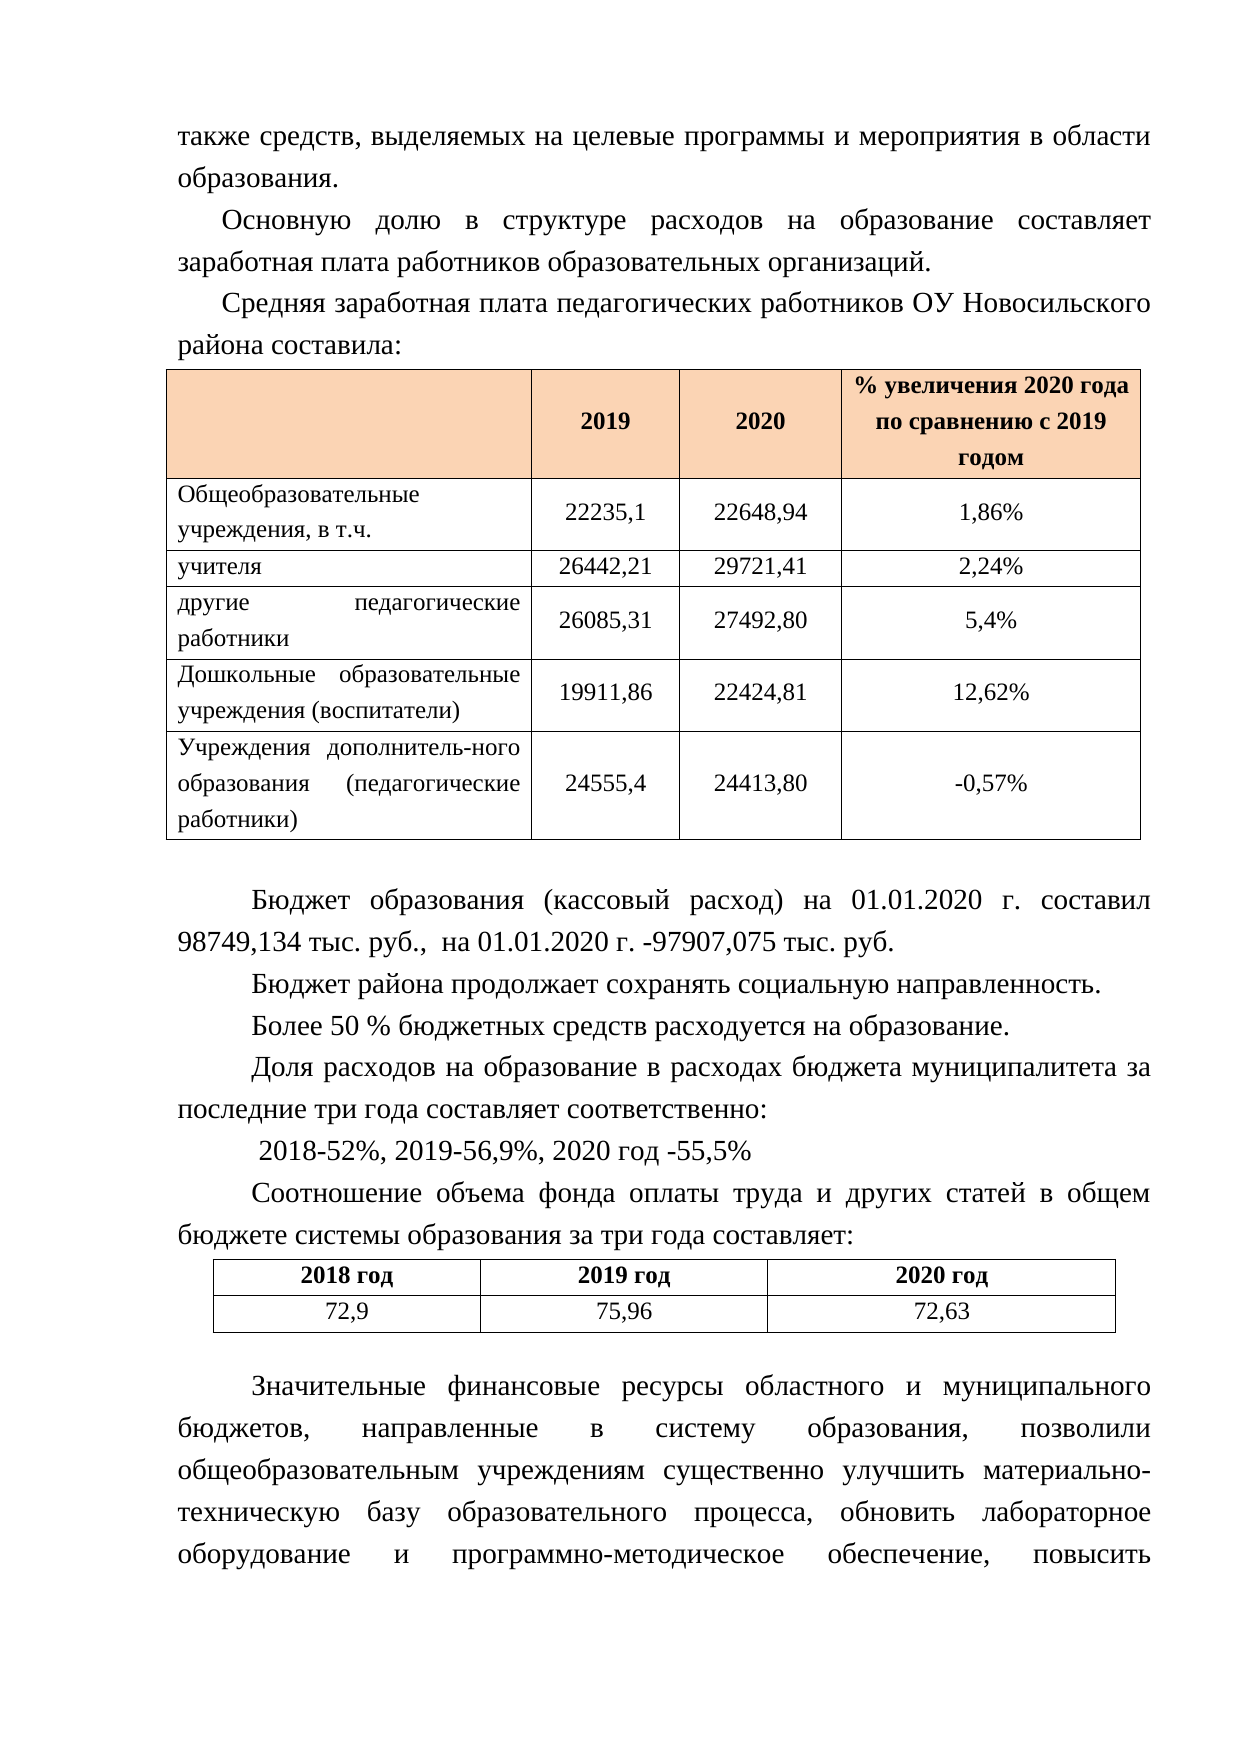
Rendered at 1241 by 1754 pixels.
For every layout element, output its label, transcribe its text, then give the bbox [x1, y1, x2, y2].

table_cell 22648,94 [680, 479, 841, 550]
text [177, 1368, 1152, 1569]
table_cell 29721,41 [680, 551, 841, 586]
text Более 50 % бюджетных средств расходуется на образование. [177, 1008, 1152, 1041]
table_cell 12,62% [842, 660, 1140, 731]
table_cell 1,86% [842, 479, 1140, 550]
table_cell 2,24% [842, 551, 1140, 586]
table_cell 75,96 [481, 1296, 767, 1332]
text Бюджет образования (кассовый расход) на 01.01.2020 г. составил 98749,134 тыс. руб., на 01.01.2020 г. -97907,075 тыс. руб. [177, 882, 1152, 957]
text Бюджет района продолжает сохранять социальную направленность. [177, 966, 1152, 999]
table_cell 72,9 [214, 1296, 480, 1332]
table_header % увеличения 2020 года по сравнению с 2019 годом [842, 370, 1140, 478]
text 2018-52%, 2019-56,9%, 2020 год -55,5% [177, 1133, 1152, 1167]
table_cell 72,63 [768, 1296, 1115, 1332]
table_cell другие педагогические работники [167, 587, 531, 658]
table_cell Общеобразовательные учреждения, в т.ч. [167, 479, 531, 550]
table_cell 19911,86 [532, 660, 679, 731]
text Средняя заработная плата педагогических работников ОУ Новосильского района составила: [177, 286, 1152, 361]
table_cell 24413,80 [680, 732, 841, 839]
table_header 2020 год [768, 1260, 1115, 1295]
table_header 2020 [680, 370, 841, 478]
table_header [167, 370, 531, 478]
table_cell 22424,81 [680, 660, 841, 731]
table_cell 27492,80 [680, 587, 841, 658]
text Соотношение объема фонда оплаты труда и других статей в общем бюджете системы образования за три года составляет: [177, 1175, 1152, 1251]
text Доля расходов на образование в расходах бюджета муниципалитета за последние три года составляет соответственно: [177, 1049, 1152, 1125]
table_header 2018 год [214, 1260, 480, 1295]
table_cell 24555,4 [532, 732, 679, 839]
table_cell учителя [167, 551, 531, 586]
table_cell 5,4% [842, 587, 1140, 658]
table_cell 26442,21 [532, 551, 679, 586]
table_header 2019 год [481, 1260, 767, 1295]
text Основную долю в структуре расходов на образование составляет заработная плата работников образовательных организаций. [177, 202, 1152, 277]
table_cell -0,57% [842, 732, 1140, 839]
table_cell Учреждения дополнитель-ного образования (педагогические работники) [167, 732, 531, 839]
table_header 2019 [532, 370, 679, 478]
table_cell 26085,31 [532, 587, 679, 658]
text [177, 118, 1152, 193]
table_cell 22235,1 [532, 479, 679, 550]
table_cell Дошкольные образовательные учреждения (воспитатели) [167, 660, 531, 731]
